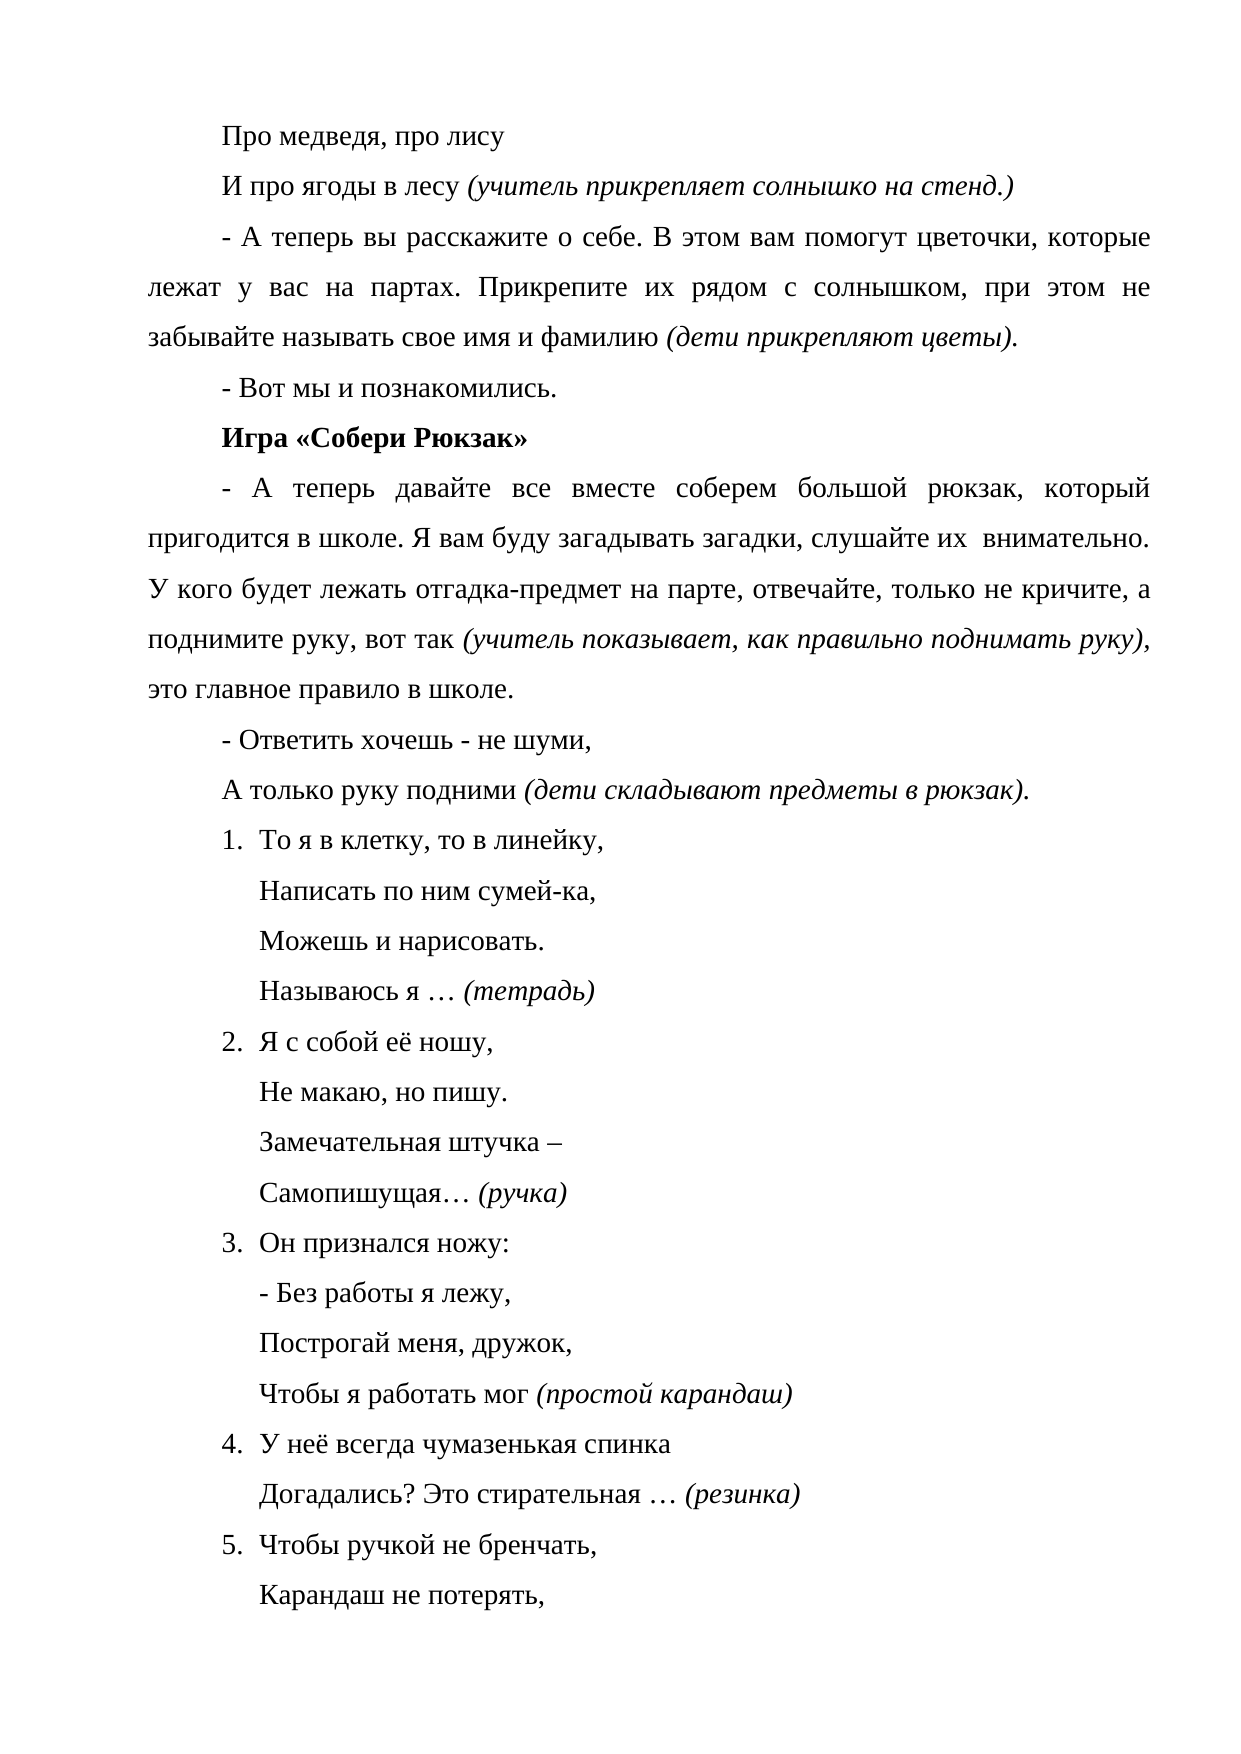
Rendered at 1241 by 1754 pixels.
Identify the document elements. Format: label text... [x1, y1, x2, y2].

text Игра «Собери Рюкзак» [148, 420, 1152, 453]
text Замечательная штучка – [259, 1124, 1152, 1158]
text - Ответить хочешь - не шуми, [148, 722, 1152, 755]
text Самопишущая… (ручка) [259, 1175, 1152, 1208]
list Можешь и нарисовать. [259, 923, 1152, 957]
text Не макаю, но пишу. [259, 1074, 1152, 1108]
list Написать по ним сумей-ка, [259, 873, 1152, 906]
text Про медведя, про лису [148, 118, 1152, 152]
list - Без работы я лежу, [259, 1275, 1152, 1309]
list Чтобы ручкой не бренчать, [221, 1527, 1152, 1560]
text А только руку подними (дети складывают предметы в рюкзак). [148, 772, 1152, 806]
list Он признался ножу: [221, 1225, 1152, 1258]
text - А теперь вы расскажите о себе. В этом вам помогут цветочки, которые лежат у вас на партах. Прикрепите их рядом с солнышком, при этом не забывайте называть свое имя и фамилию (дети прикрепляют цветы). [148, 219, 1152, 353]
list Карандаш не потерять, [259, 1577, 1152, 1611]
list Построгай меня, дружок, [259, 1326, 1152, 1359]
list Называюсь я … (тетрадь) [259, 973, 1152, 1007]
list Догадались? Это стирательная … (резинка) [259, 1477, 1152, 1510]
list У неё всегда чумазенькая спинка [221, 1426, 1152, 1460]
text - Вот мы и познакомились. [148, 370, 1152, 403]
text - А теперь давайте все вместе соберем большой рюкзак, который пригодится в школе. Я вам буду загадывать загадки, слушайте их внимательно. У кого будет лежать отгадка-предмет на парте, отвечайте, только не кричите, а поднимите руку, вот так (учитель показывает, как правильно поднимать руку), это главное правило в школе. [148, 470, 1152, 705]
text И про ягоды в лесу (учитель прикрепляет солнышко на стенд.) [148, 168, 1152, 202]
list То я в клетку, то в линейку, [221, 822, 1152, 856]
list Чтобы я работать мог (простой карандаш) [259, 1376, 1152, 1409]
list Я с собой её ношу, [221, 1024, 1152, 1057]
